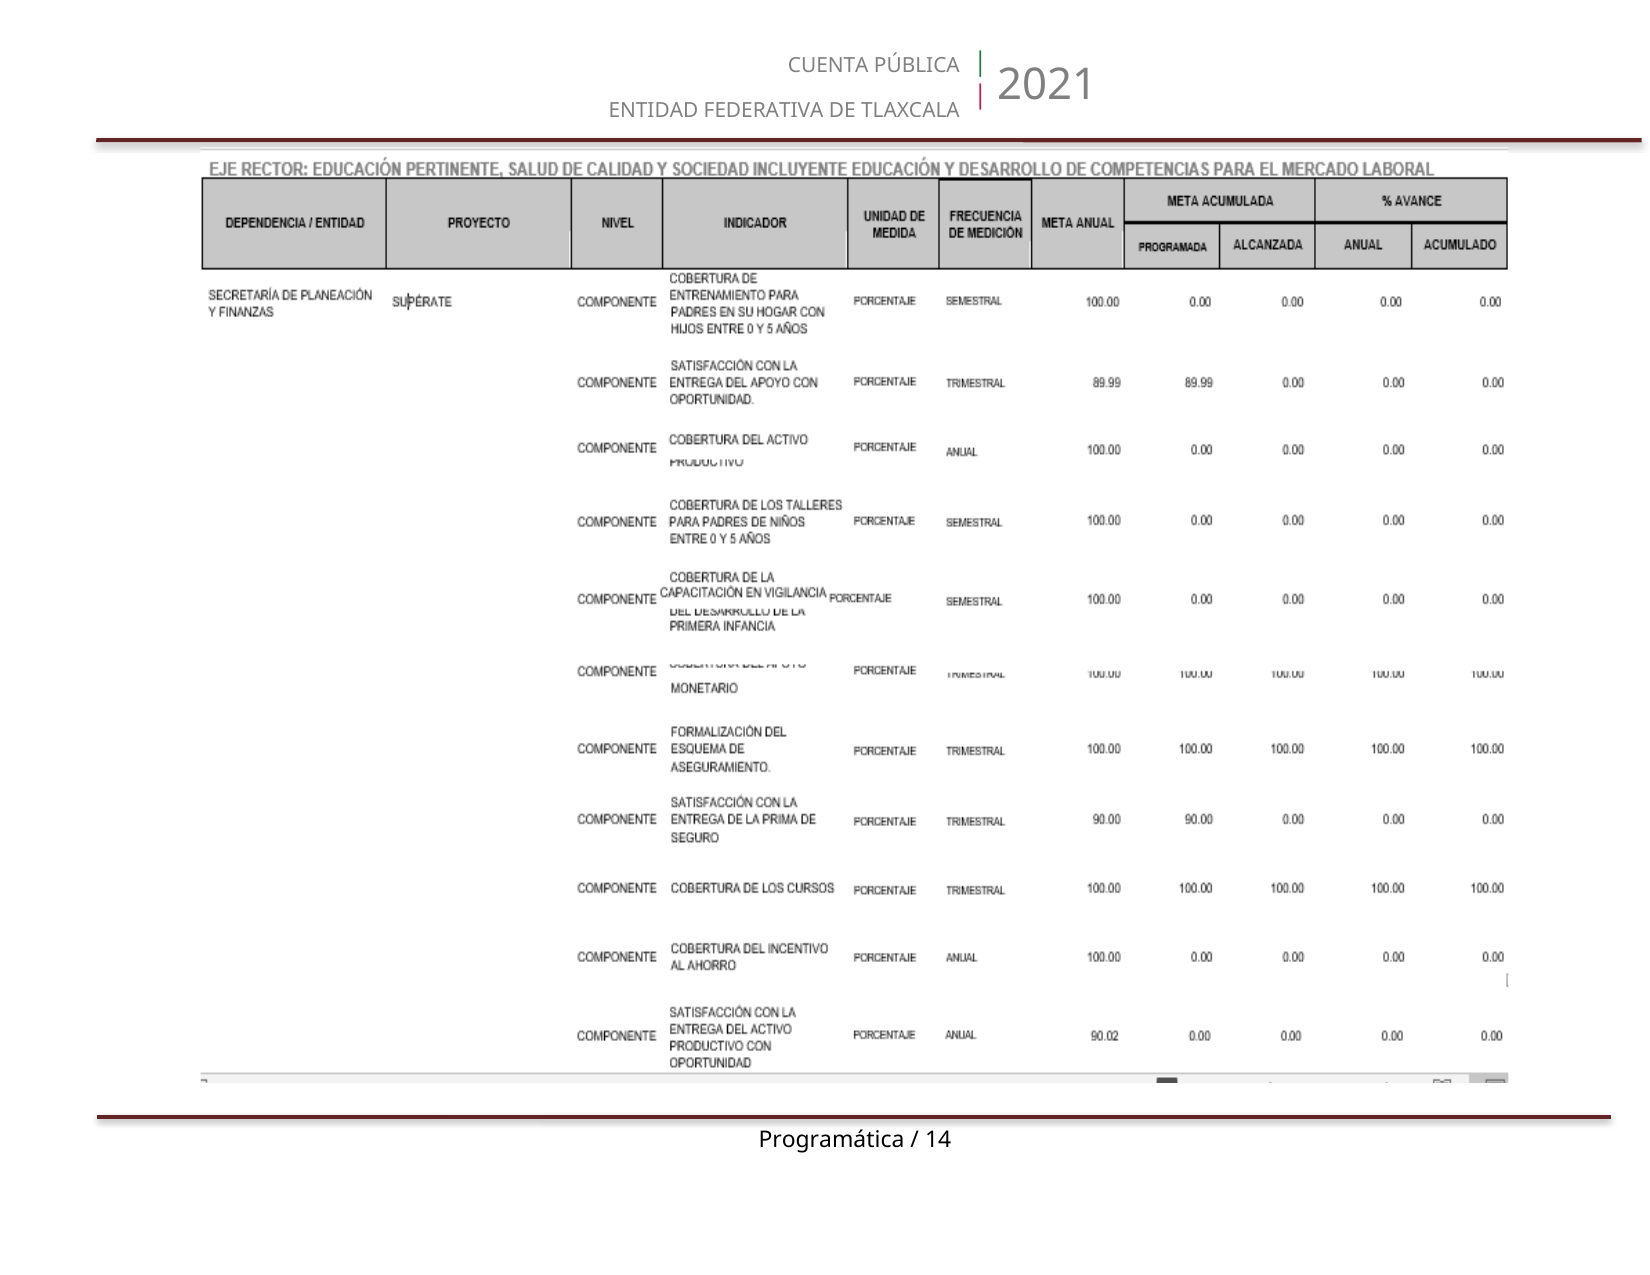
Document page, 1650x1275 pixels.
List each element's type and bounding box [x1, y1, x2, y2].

picture [974, 41, 991, 113]
picture [200, 147, 1509, 1083]
